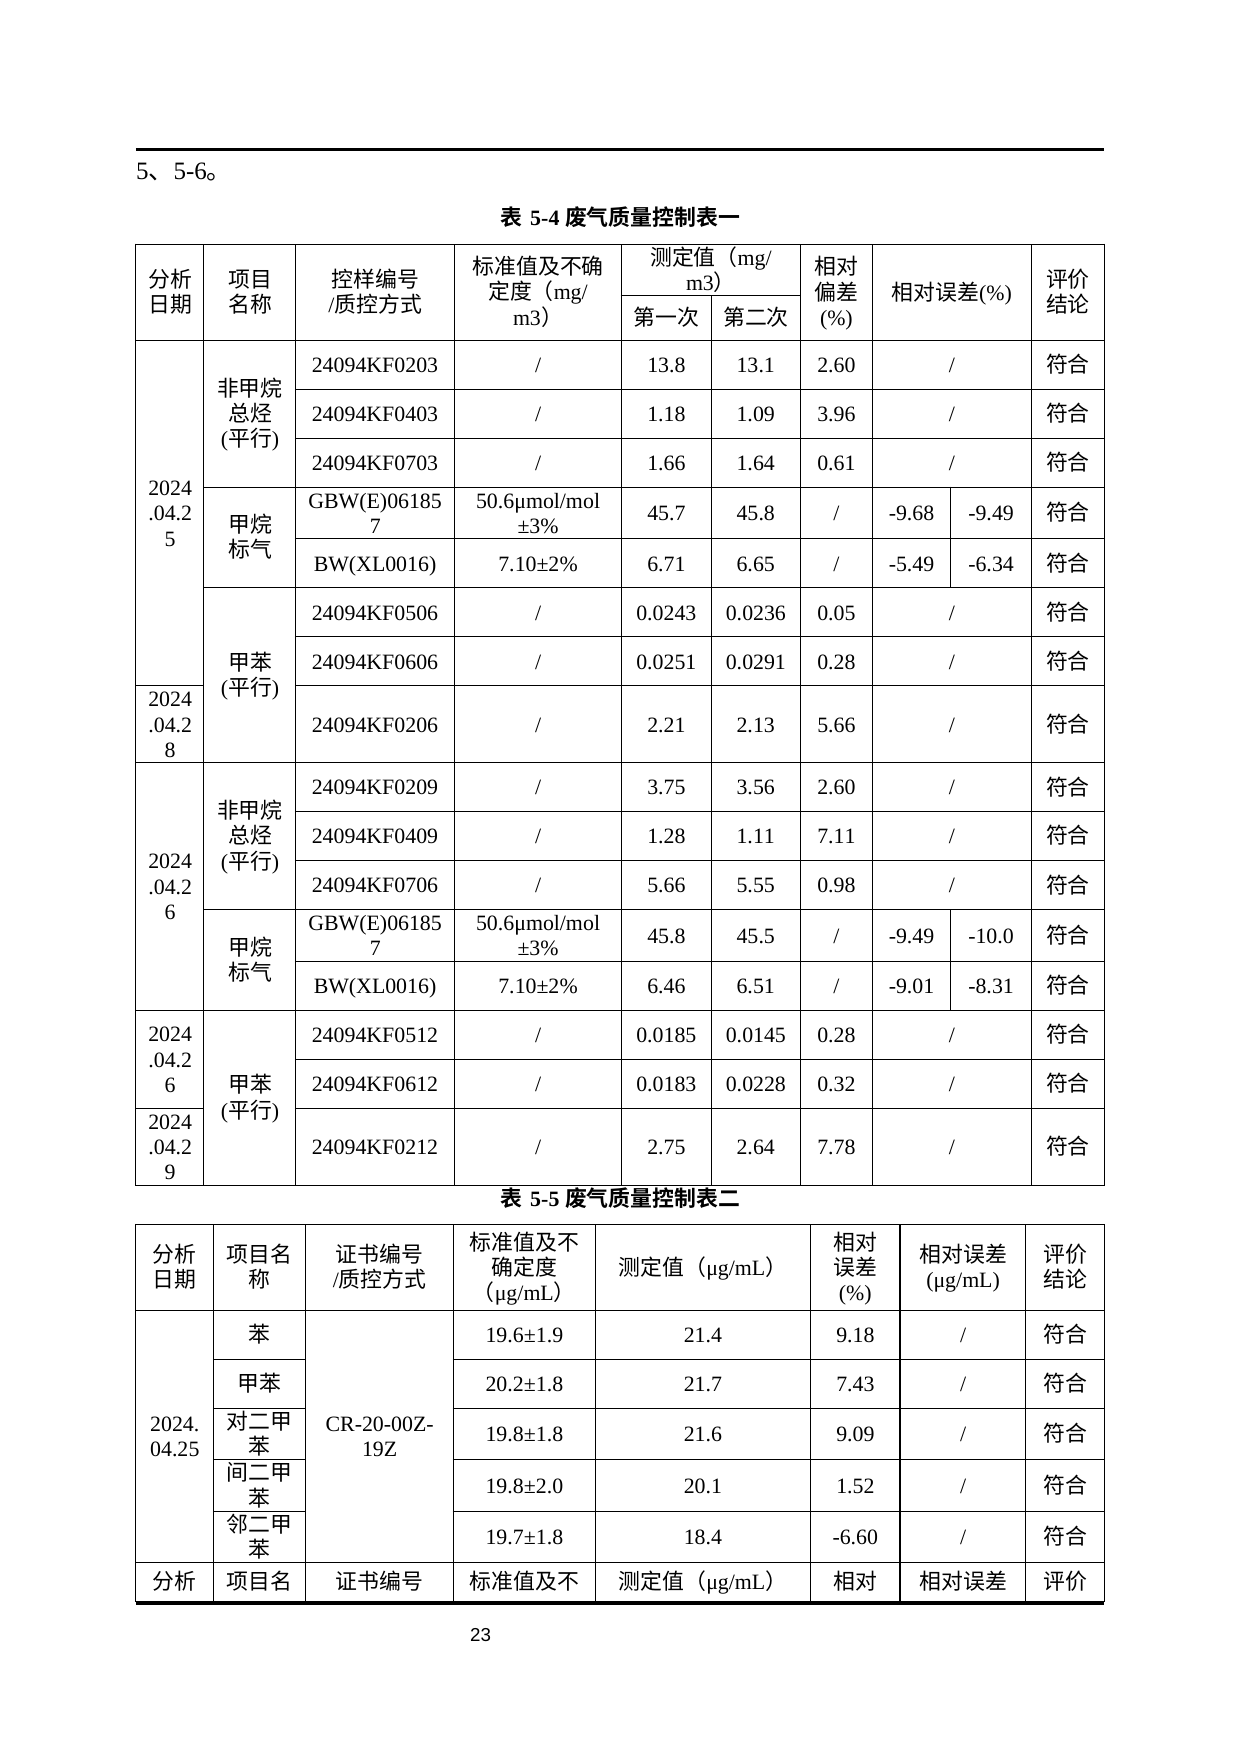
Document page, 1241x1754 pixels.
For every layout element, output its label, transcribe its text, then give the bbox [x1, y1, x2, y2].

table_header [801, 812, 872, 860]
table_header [136, 151, 1104, 244]
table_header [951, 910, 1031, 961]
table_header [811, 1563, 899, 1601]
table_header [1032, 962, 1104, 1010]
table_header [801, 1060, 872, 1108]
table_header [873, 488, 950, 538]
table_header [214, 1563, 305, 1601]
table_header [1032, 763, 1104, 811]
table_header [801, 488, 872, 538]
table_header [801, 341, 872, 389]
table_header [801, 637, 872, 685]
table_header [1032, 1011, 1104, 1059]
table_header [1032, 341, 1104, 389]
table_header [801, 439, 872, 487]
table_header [901, 1563, 1025, 1601]
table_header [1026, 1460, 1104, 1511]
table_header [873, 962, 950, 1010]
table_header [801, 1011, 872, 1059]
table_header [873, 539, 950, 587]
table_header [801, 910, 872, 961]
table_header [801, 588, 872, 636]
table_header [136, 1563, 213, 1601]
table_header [454, 1563, 595, 1601]
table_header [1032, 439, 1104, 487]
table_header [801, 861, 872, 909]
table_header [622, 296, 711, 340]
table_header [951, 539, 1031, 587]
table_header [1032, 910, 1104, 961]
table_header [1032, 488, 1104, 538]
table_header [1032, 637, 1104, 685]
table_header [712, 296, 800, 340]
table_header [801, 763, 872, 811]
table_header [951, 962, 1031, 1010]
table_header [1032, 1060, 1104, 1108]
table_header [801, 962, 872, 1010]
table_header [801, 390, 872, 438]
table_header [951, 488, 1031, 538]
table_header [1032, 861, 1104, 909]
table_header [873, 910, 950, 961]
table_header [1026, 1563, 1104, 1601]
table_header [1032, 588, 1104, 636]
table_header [306, 1563, 453, 1601]
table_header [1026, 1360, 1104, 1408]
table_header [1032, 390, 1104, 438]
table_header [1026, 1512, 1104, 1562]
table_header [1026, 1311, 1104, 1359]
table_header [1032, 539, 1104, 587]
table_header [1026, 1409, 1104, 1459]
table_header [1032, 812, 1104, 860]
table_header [596, 1563, 810, 1601]
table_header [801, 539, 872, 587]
